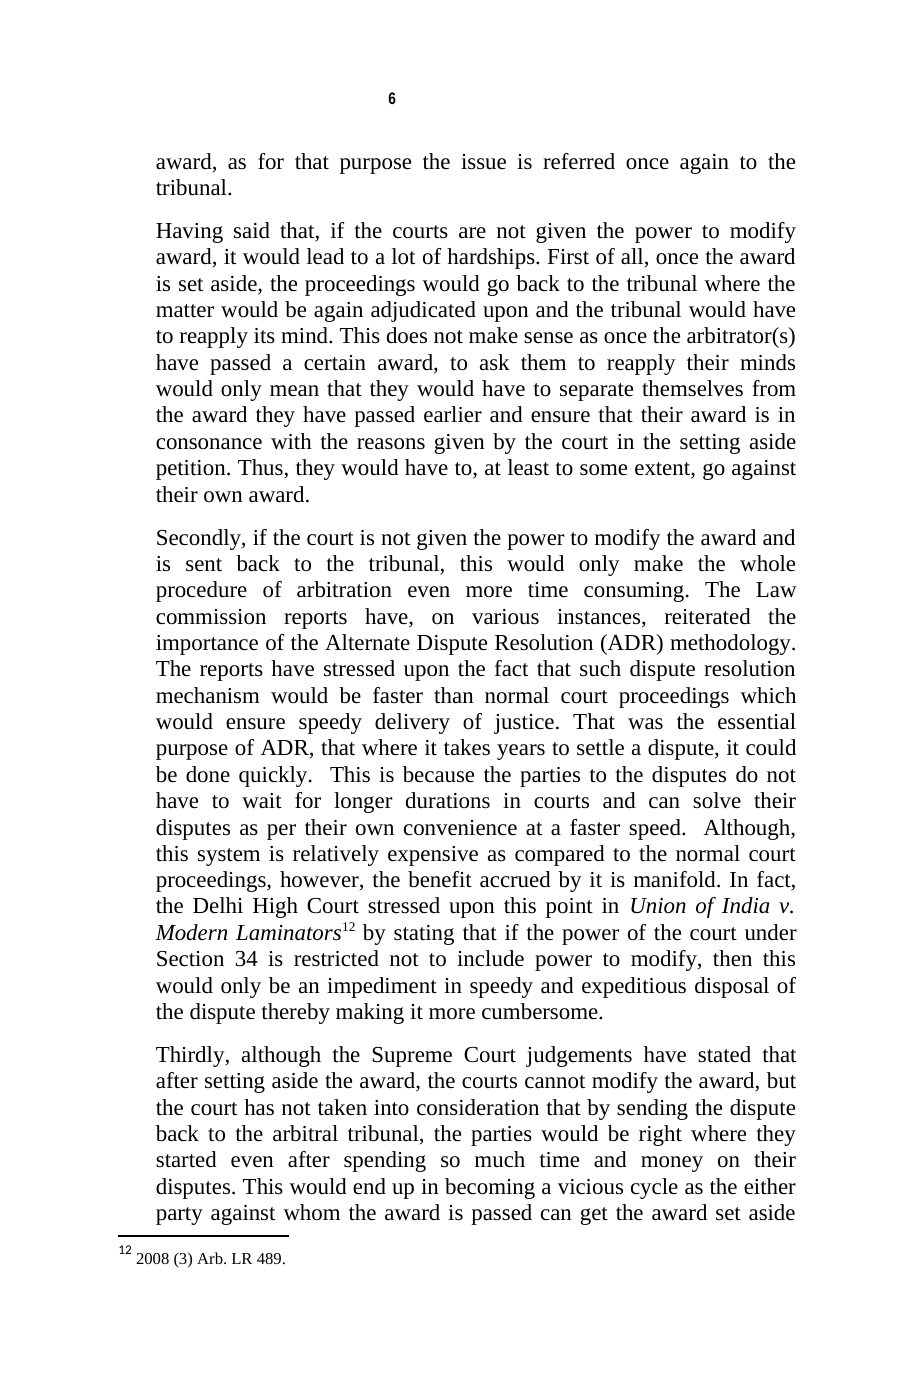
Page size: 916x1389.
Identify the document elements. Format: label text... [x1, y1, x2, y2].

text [156, 1041, 797, 1226]
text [156, 148, 797, 200]
text Having said that, if the courts are not given the power to modify award, it would lead to a lot of hardships. First of all, once the award is set aside, the proceedings would go back to the tribunal where the matter would be again adjudicated upon and the tribunal would have to reapply its mind. This does not make sense as once the arbitrator(s) have passed a certain award, to ask them to reapply their minds would only mean that they would have to separate themselves from the award they have passed earlier and ensure that their award is in consonance with the reasons given by the court in the setting aside petition. Thus, they would have to, at least to some extent, go against their own award. [156, 217, 797, 507]
text Secondly, if the court is not given the power to modify the award and is sent back to the tribunal, this would only make the whole procedure of arbitration even more time consuming. The Law commission reports have, on various instances, reiterated the importance of the Alternate Dispute Resolution (ADR) methodology. The reports have stressed upon the fact that such dispute resolution mechanism would be faster than normal court proceedings which would ensure speedy delivery of justice. That was the essential purpose of ADR, that where it takes years to settle a dispute, it could be done quickly. This is because the parties to the disputes do not have to wait for longer durations in courts and can solve their disputes as per their own convenience at a faster speed. Although, this system is relatively expensive as compared to the normal court proceedings, however, the benefit accrued by it is manifold. In fact, the Delhi High Court stressed upon this point in Union of India v. Modern Laminators by stating that if the power of the court under Section 34 is restricted not to include power to modify, then this would only be an impediment in speedy and expeditious disposal of the dispute thereby making it more cumbersome. [156, 524, 797, 1024]
